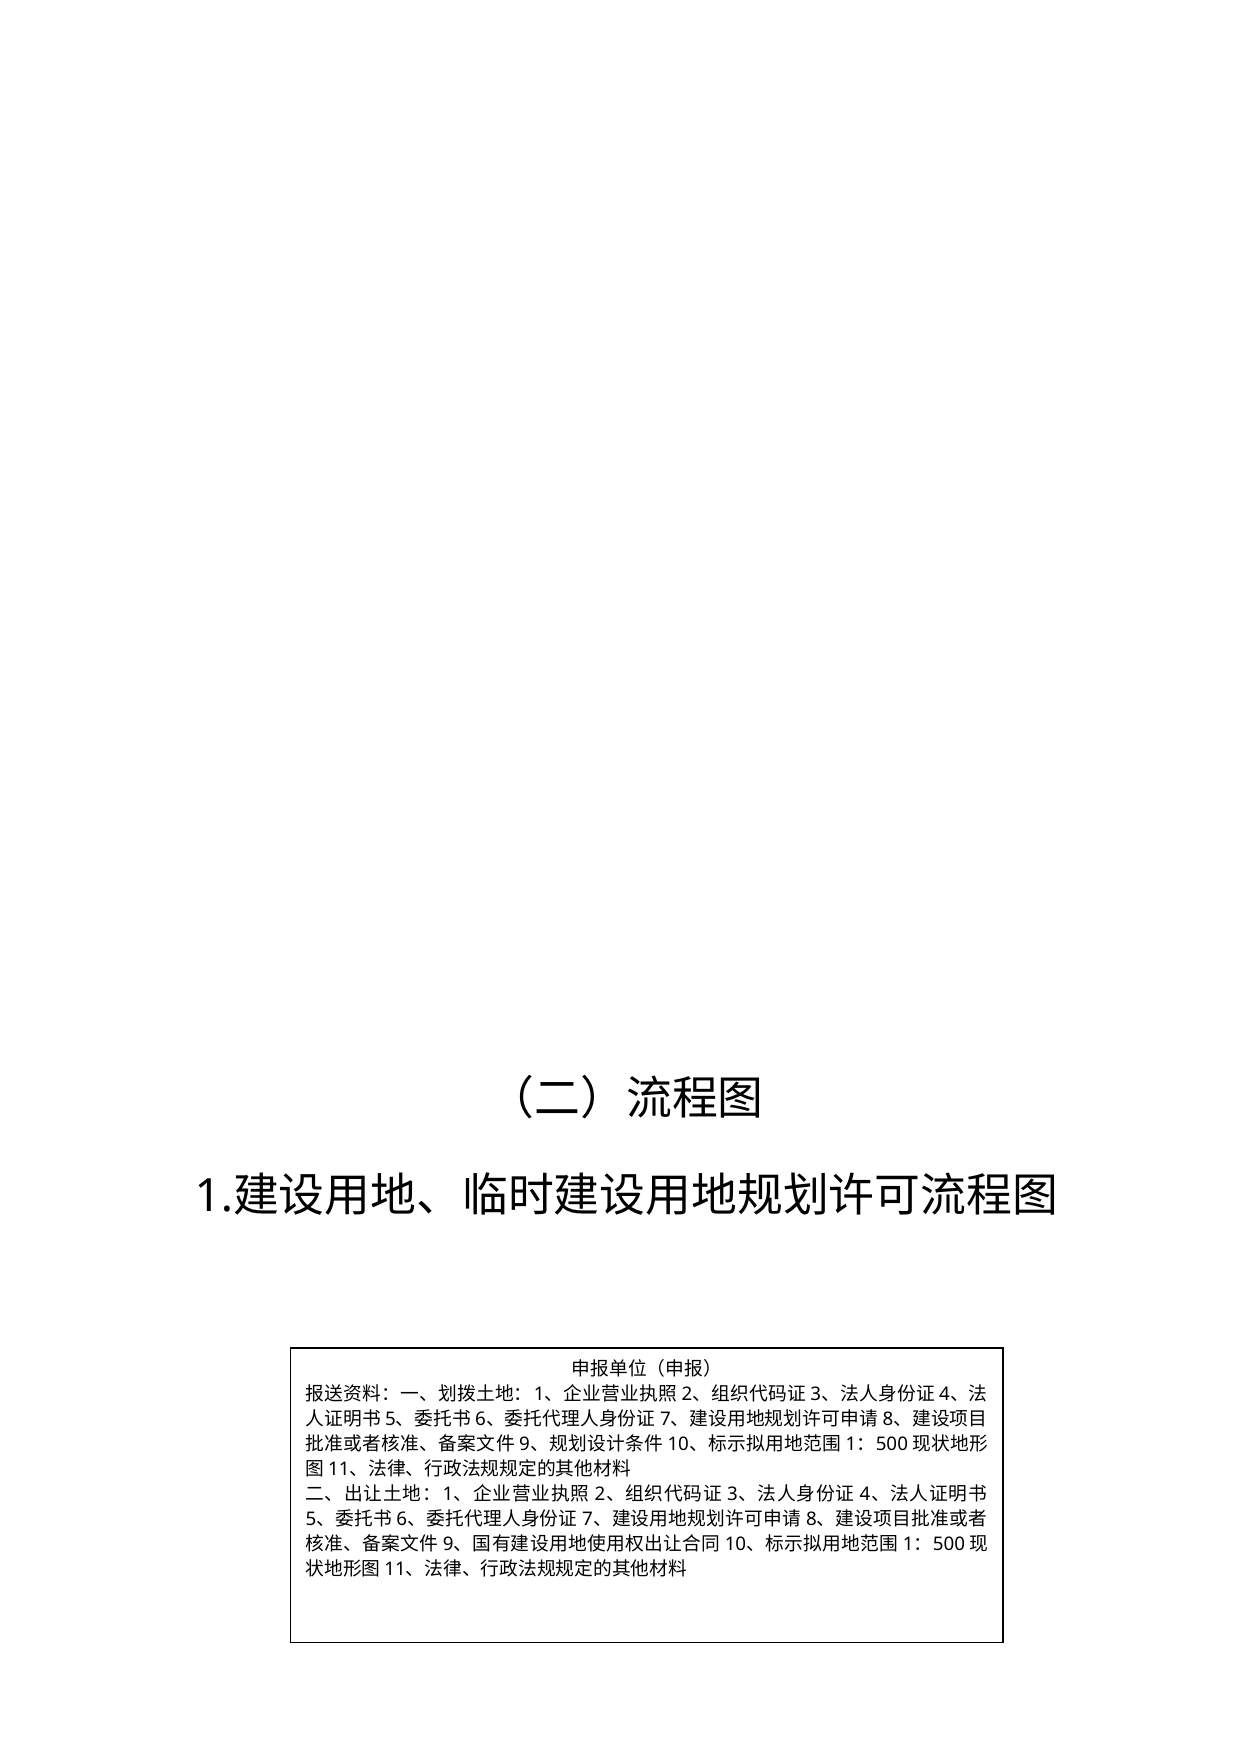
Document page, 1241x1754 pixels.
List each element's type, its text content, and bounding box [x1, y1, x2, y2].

text 1.建设用地、临时建设用地规划许可流程图 [165, 1143, 1087, 1240]
list （二）流程图 [165, 1045, 1087, 1143]
